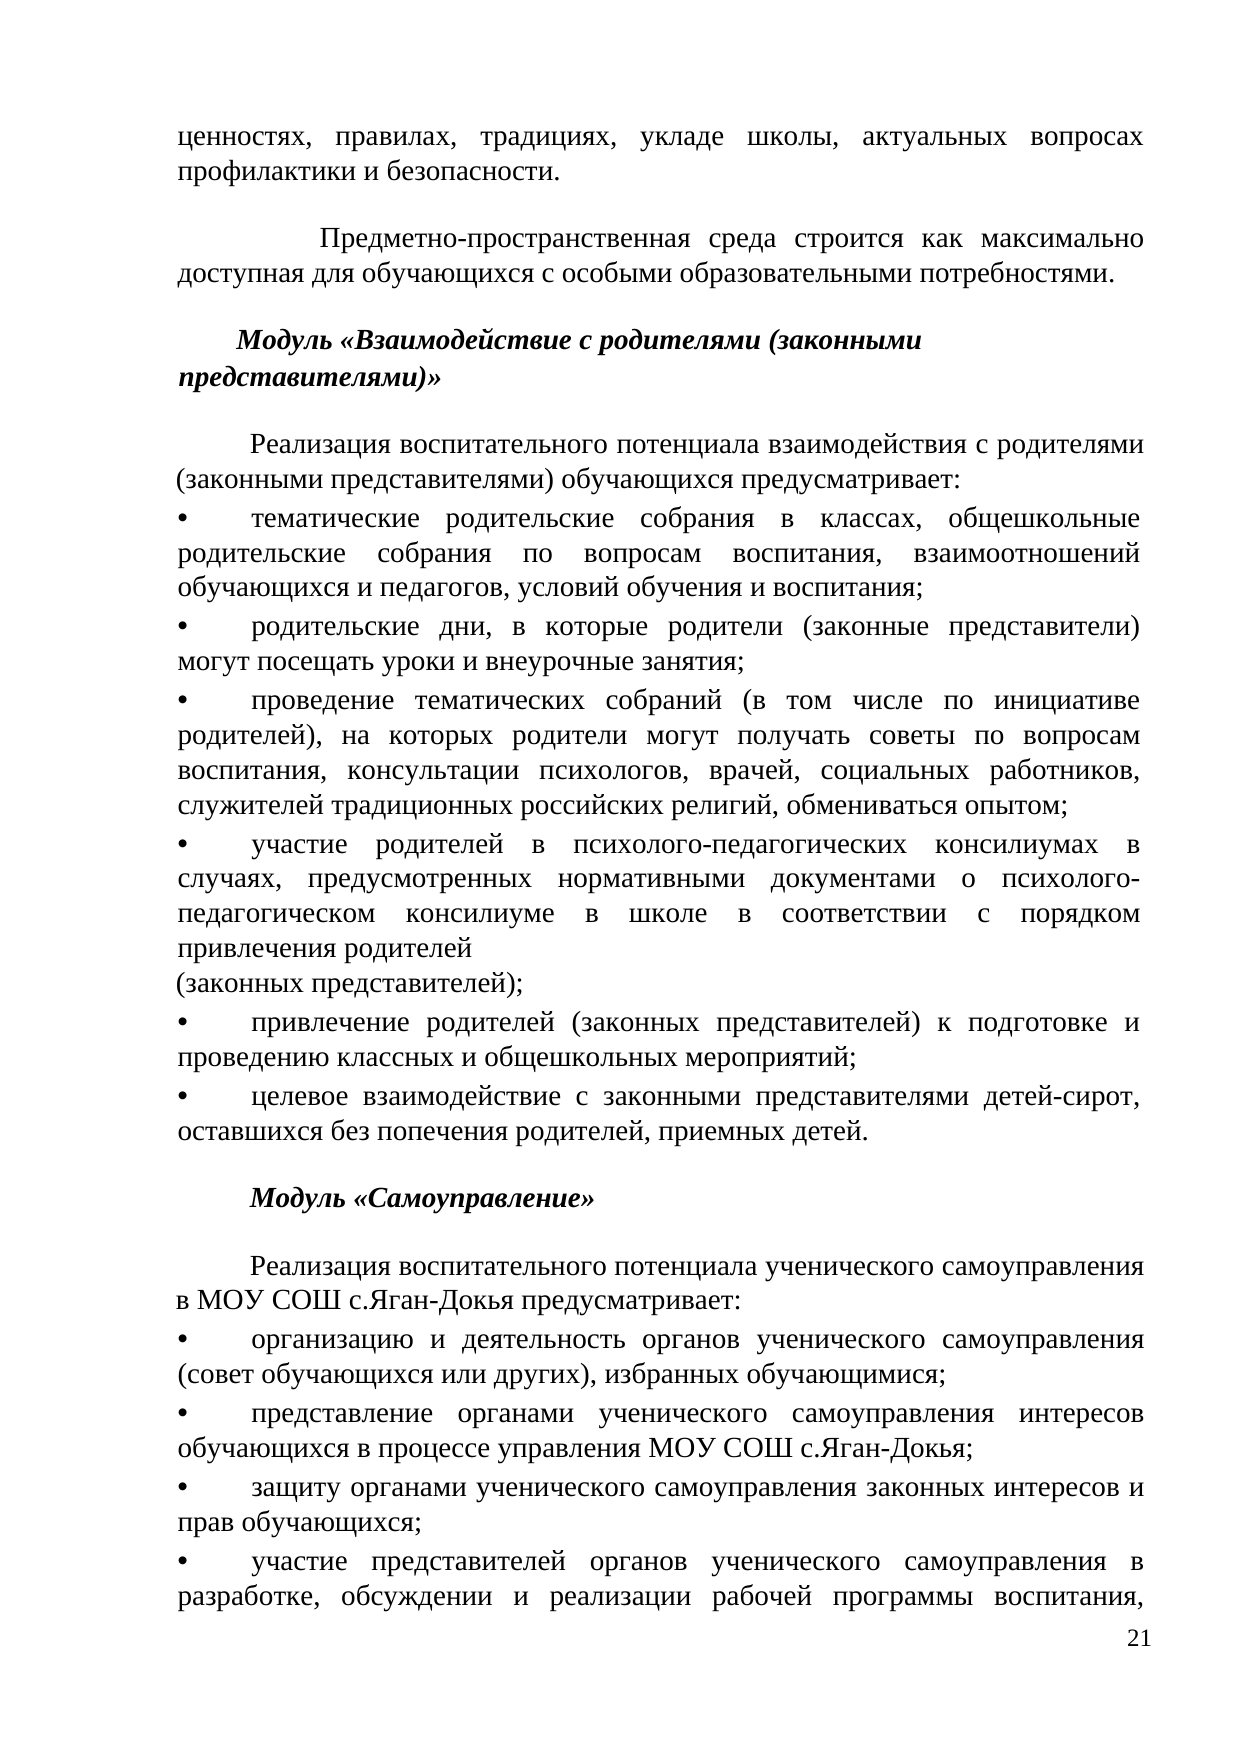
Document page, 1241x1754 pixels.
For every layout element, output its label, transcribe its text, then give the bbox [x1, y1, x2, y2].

text Реализация воспитательного потенциала взаимодействия с родителями (законными представителями) обучающихся предусматривает: [176, 426, 1145, 494]
list привлечение родителей (законных представителей) к подготовке и проведению классных и общешкольных мероприятий; [177, 1004, 1141, 1072]
text (законных представителей); [176, 965, 1145, 998]
text Реализация воспитательного потенциала ученического самоуправления в МОУ СОШ с.Яган-Докья предусматривает: [176, 1248, 1145, 1316]
list участие родителей в психолого-педагогических консилиумах в случаях, предусмотренных нормативными документами о психолого-педагогическом консилиуме в школе в соответствии с порядком привлечения родителей [177, 826, 1141, 964]
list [177, 1543, 1145, 1611]
list представление органами ученического самоуправления интересов обучающихся в процессе управления МОУ СОШ с.Яган-Докья; [177, 1395, 1145, 1464]
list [177, 118, 1145, 186]
list проведение тематических собраний (в том числе по инициативе родителей), на которых родители могут получать советы по вопросам воспитания, консультации психологов, врачей, социальных работников, служителей традиционных российских религий, обмениваться опытом; [177, 682, 1141, 820]
list тематические родительские собрания в классах, общешкольные родительские собрания по вопросам воспитания, взаимоотношений обучающихся и педагогов, условий обучения и воспитания; [177, 500, 1141, 603]
list целевое взаимодействие с законными представителями детей-сирот, оставшихся без попечения родителей, приемных детей. [177, 1078, 1141, 1146]
text Модуль «Самоуправление» [249, 1180, 1152, 1214]
list родительские дни, в которые родители (законные представители) могут посещать уроки и внеурочные занятия; [177, 608, 1141, 677]
list организацию и деятельность органов ученического самоуправления (совет обучающихся или других), избранных обучающимися; [177, 1321, 1145, 1390]
text Модуль «Взаимодействие с родителями (законными представителями)» [178, 322, 1152, 392]
text Предметно-пространственная среда строится как максимально доступная для обучающихся с особыми образовательными потребностями. [177, 220, 1145, 289]
list защиту органами ученического самоуправления законных интересов и прав обучающихся; [177, 1469, 1145, 1538]
